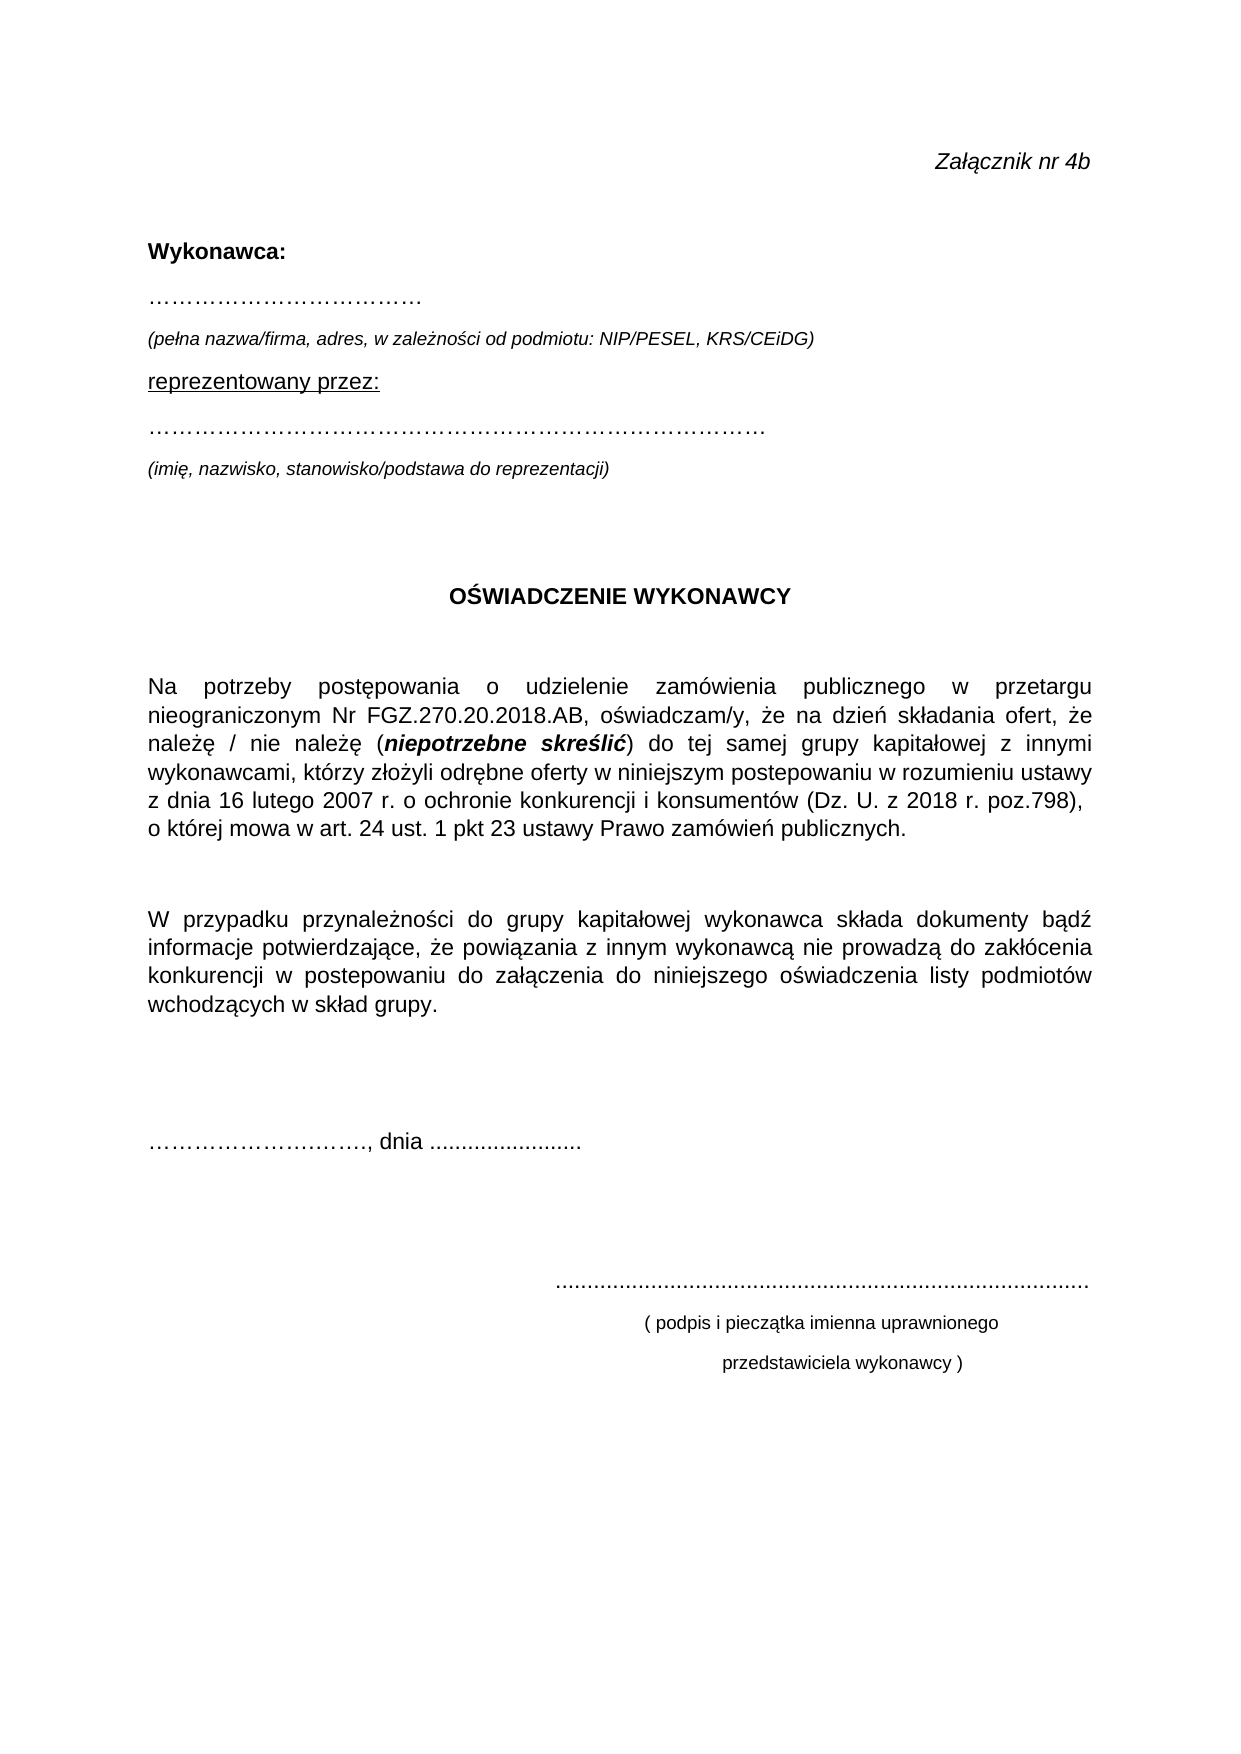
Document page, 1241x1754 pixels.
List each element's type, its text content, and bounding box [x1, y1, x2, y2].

text (imię, nazwisko, stanowisko/podstawa do reprezentacji) [148, 458, 1093, 480]
text .................................................................................... [148, 1267, 1093, 1293]
text Załącznik nr 4b [148, 148, 1093, 174]
text OŚWIADCZENIE WYKONAWCY [148, 583, 1093, 609]
text ………………….……., dnia ........................ [148, 1128, 1093, 1154]
text reprezentowany przez: [148, 368, 1093, 394]
text Wykonawca: [148, 238, 1093, 264]
text ……………………………… [148, 283, 1093, 309]
text W przypadku przynależności do grupy kapitałowej wykonawca składa dokumenty bądź informacje potwierdzające, że powiązania z innym wykonawcą nie prowadzą do zakłócenia konkurencji w postepowaniu do załączenia do niniejszego oświadczenia listy podmiotów wchodzących w skład grupy. [148, 906, 1093, 1017]
text ( podpis i pieczątka imienna uprawnionego [281, 1312, 1093, 1333]
text przedstawiciela wykonawcy ) [281, 1352, 1093, 1373]
text Na potrzeby postępowania o udzielenie zamówienia publicznego w przetargu nieograniczonym Nr FGZ.270.20.2018.AB, oświadczam/y, że na dzień składania ofert, że należę / nie należę (niepotrzebne skreślić) do tej samej grupy kapitałowej z innymi wykonawcami, którzy złożyli odrębne oferty w niniejszym postepowaniu w rozumieniu ustawy z dnia 16 lutego 2007 r. o ochronie konkurencji i konsumentów (Dz. U. z 2018 r. poz.798), o której mowa w art. 24 ust. 1 pkt 23 ustawy Prawo zamówień publicznych. [148, 673, 1093, 842]
text (pełna nazwa/firma, adres, w zależności od podmiotu: NIP/PESEL, KRS/CEiDG) [148, 328, 1093, 349]
text ……………………………………………………………………… [148, 413, 1093, 439]
